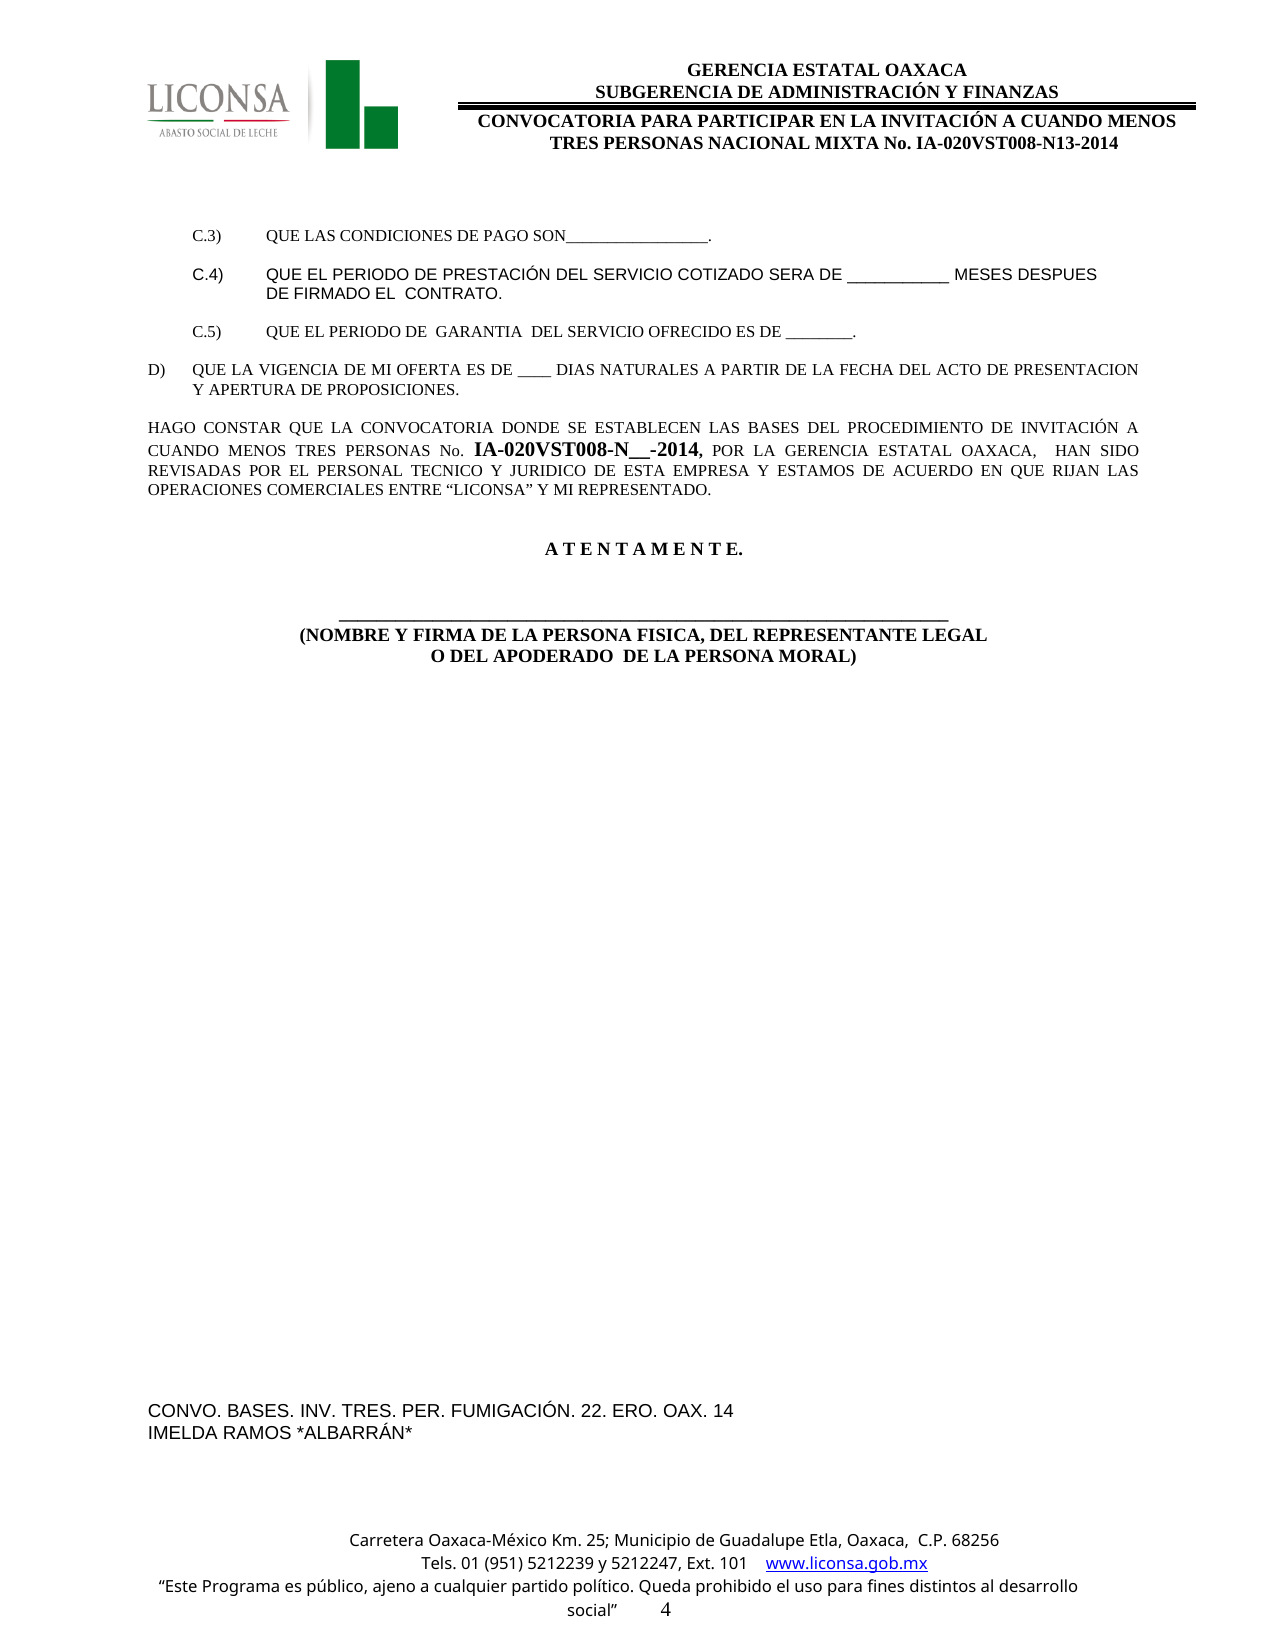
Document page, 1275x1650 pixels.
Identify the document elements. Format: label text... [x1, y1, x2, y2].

text C.5) QUE EL PERIODO DE GARANTIA DEL SERVICIO OFRECIDO ES DE ________. [192, 322, 1139, 341]
text CONVO. BASES. INV. TRES. PER. FUMIGACIÓN. 22. ERO. OAX. 14 [148, 1400, 1127, 1422]
text C.3) QUE LAS CONDICIONES DE PAGO SON_________________. [192, 226, 1139, 245]
picture [147, 58, 398, 153]
text C.4) QUE EL PERIODO DE PRESTACIÓN DEL SERVICIO COTIZADO SERA DE ___________ MESES DESPUES DE FIRMADO EL CONTRATO. [192, 264, 1098, 303]
text IMELDA RAMOS *ALBARRÁN* [148, 1422, 1127, 1443]
text (NOMBRE Y FIRMA DE LA PERSONA FISICA, DEL REPRESENTANTE LEGAL [148, 624, 1139, 645]
text D) QUE LA VIGENCIA DE MI OFERTA ES DE ____ DIAS NATURALES A PARTIR DE LA FECHA DEL ACTO DE PRESENTACION Y APERTURA DE PROPOSICIONES. [148, 360, 1139, 398]
text O DEL APODERADO DE LA PERSONA MORAL) [148, 645, 1139, 667]
text _________________________________________________________________ [148, 602, 1139, 624]
text HAGO CONSTAR QUE LA CONVOCATORIA DONDE SE ESTABLECEN LAS BASES DEL PROCEDIMIENTO DE INVITACIÓN A CUANDO MENOS TRES PERSONAS No. IA-020VST008-N__-2014, POR LA GERENCIA ESTATAL OAXACA, HAN SIDO REVISADAS POR EL PERSONAL TECNICO Y JURIDICO DE ESTA EMPRESA Y ESTAMOS DE ACUERDO EN QUE RIJAN LAS OPERACIONES COMERCIALES ENTRE “LICONSA” Y MI REPRESENTADO. [148, 418, 1139, 499]
text A T E N T A M E N T E. [148, 537, 1139, 559]
